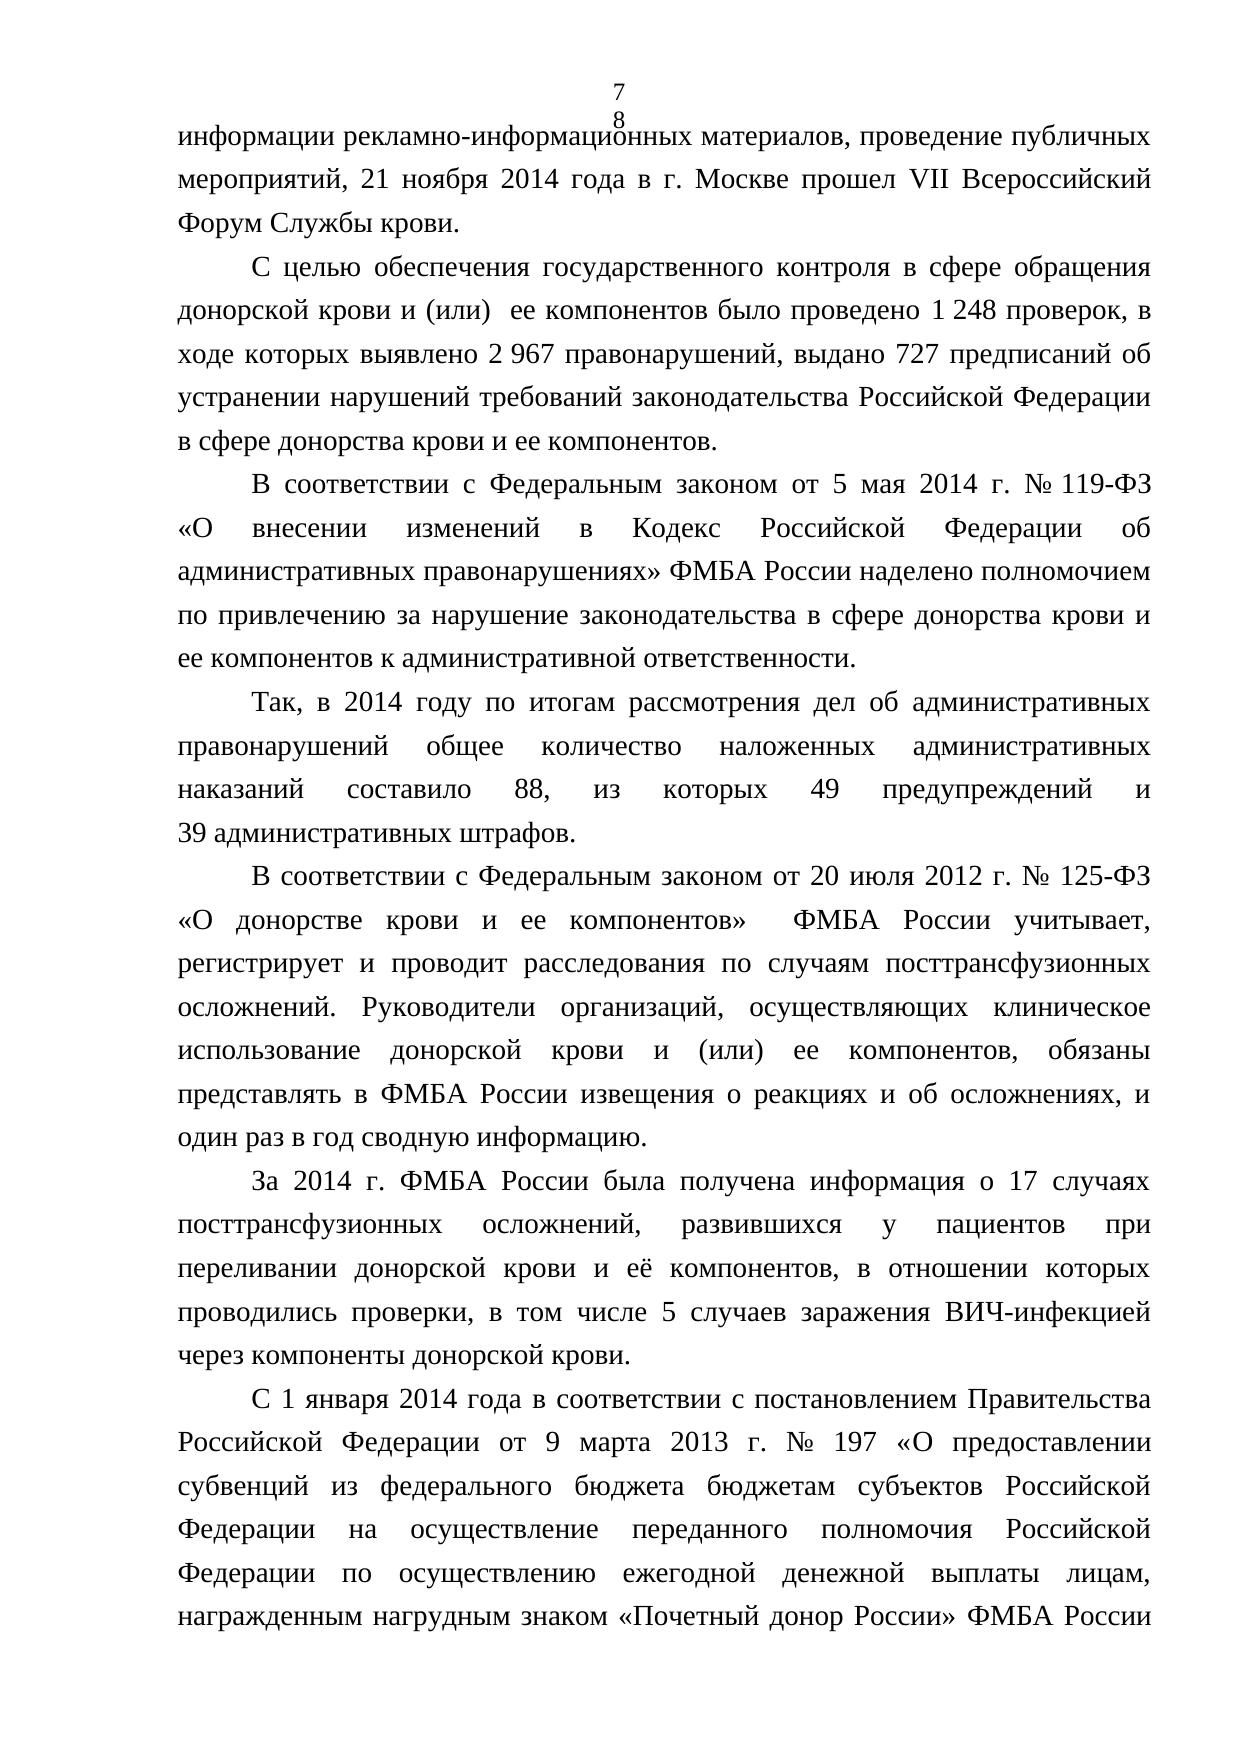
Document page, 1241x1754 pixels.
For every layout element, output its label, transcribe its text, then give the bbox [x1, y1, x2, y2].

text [177, 1381, 1152, 1632]
text Так, в 2014 году по итогам рассмотрения дел об административных правонарушений общее количество наложенных административных наказаний составило 88, из которых 49 предупреждений и 39 административных штрафов. [177, 684, 1152, 848]
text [177, 118, 1152, 239]
text В соответствии с Федеральным законом от 5 мая 2014 г. № 119-ФЗ «О внесении изменений в Кодекс Российской Федерации об административных правонарушениях» ФМБА России наделено полномочием по привлечению за нарушение законодательства в сфере донорства крови и ее компонентов к административной ответственности. [177, 466, 1152, 674]
text За 2014 г. ФМБА России была получена информация о 17 случаях посттрансфузионных осложнений, развившихся у пациентов при переливании донорской крови и её компонентов, в отношении которых проводились проверки, в том числе 5 случаев заражения ВИЧ-инфекцией через компоненты донорской крови. [177, 1163, 1152, 1371]
text В соответствии с Федеральным законом от 20 июля 2012 г. № 125-ФЗ «О донорстве крови и ее компонентов» ФМБА России учитывает, регистрирует и проводит расследования по случаям посттрансфузионных осложнений. Руководители организаций, осуществляющих клиническое использование донорской крови и (или) ее компонентов, обязаны представлять в ФМБА России извещения о реакциях и об осложнениях, и один раз в год сводную информацию. [177, 858, 1152, 1153]
text С целью обеспечения государственного контроля в сфере обращения донорской крови и (или) ее компонентов было проведено 1 248 проверок, в ходе которых выявлено 2 967 правонарушений, выдано 727 предписаний об устранении нарушений требований законодательства Российской Федерации в сфере донорства крови и ее компонентов. [177, 249, 1152, 456]
